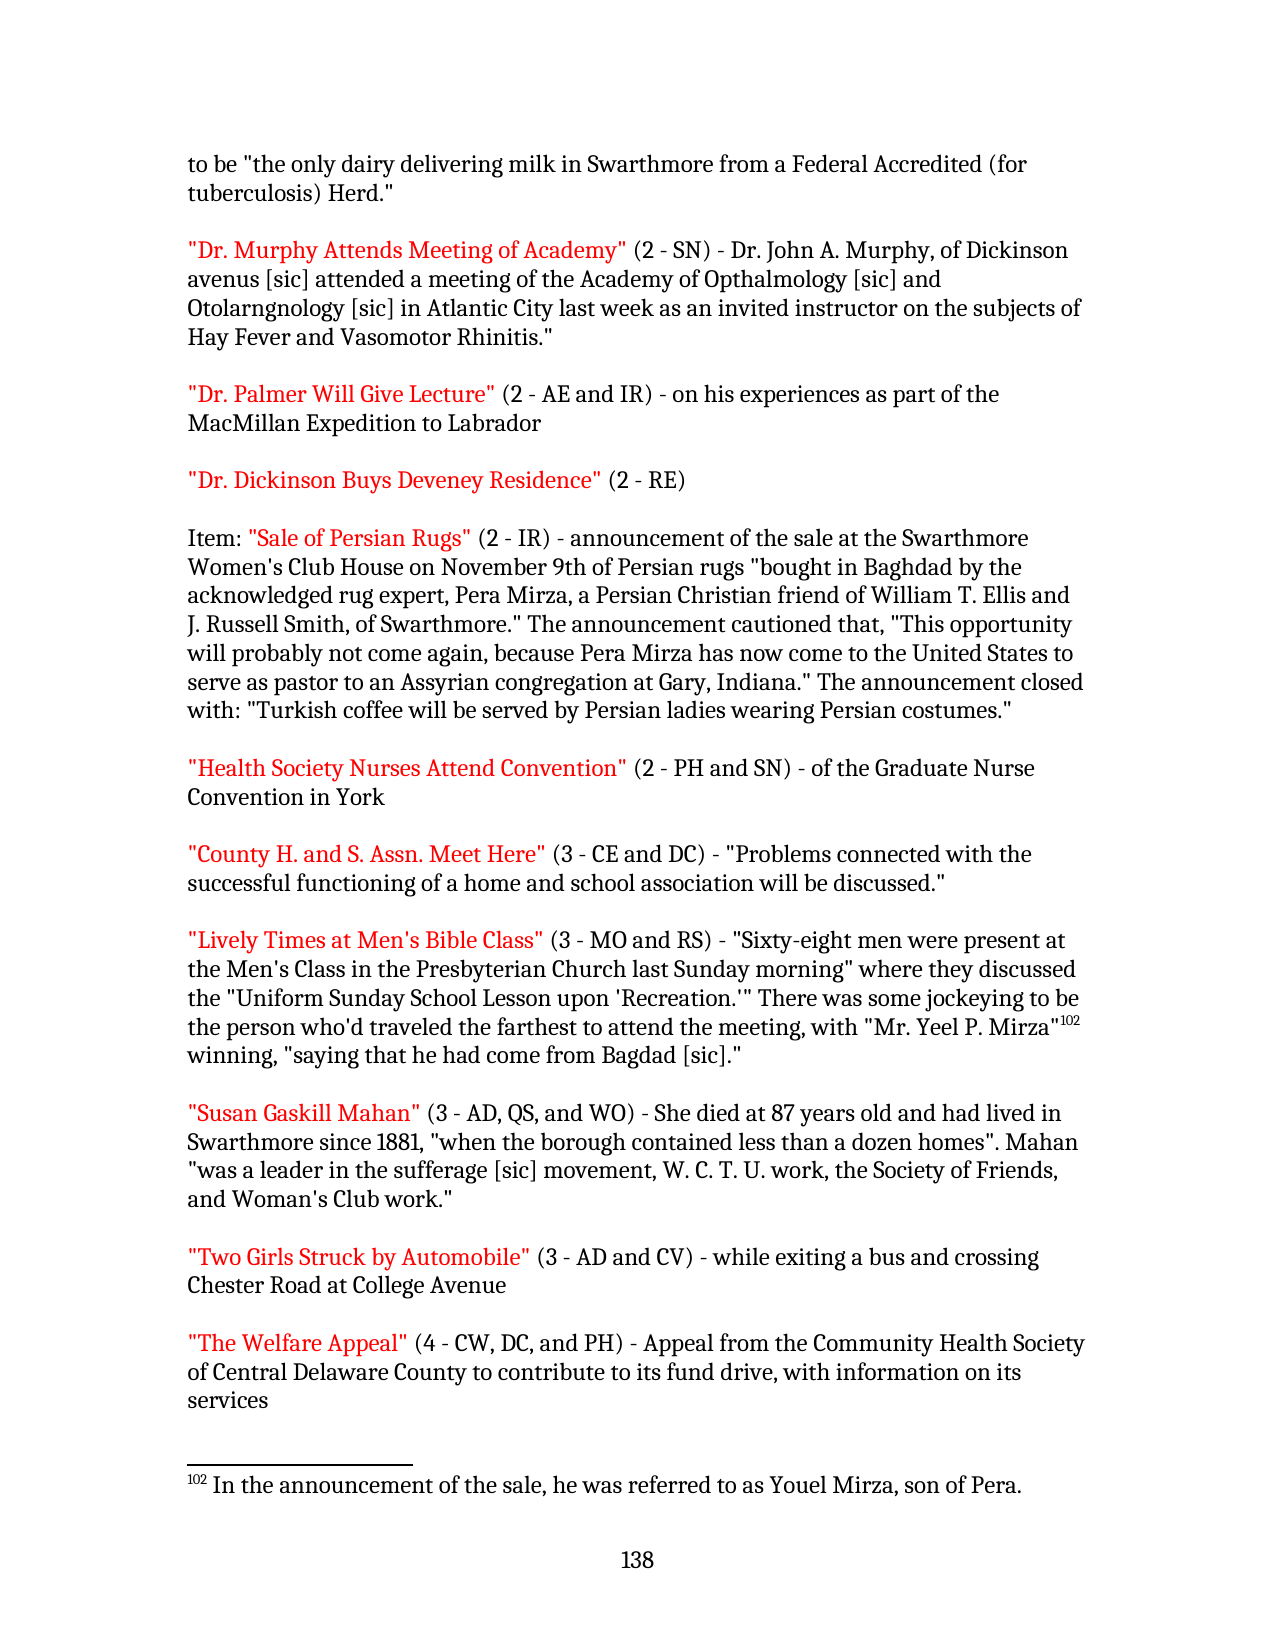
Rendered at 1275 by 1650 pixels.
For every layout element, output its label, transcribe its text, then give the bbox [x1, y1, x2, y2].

text "County H. and S. Assn. Meet Here" (3 - CE and DC) - "Problems connected with the successful functioning of a home and school association will be discussed." [187, 840, 1087, 897]
text "Health Society Nurses Attend Convention" (2 - PH and SN) - of the Graduate Nurse Convention in York [187, 754, 1087, 811]
text "Two Girls Struck by Automobile" (3 - AD and CV) - while exiting a bus and crossing Chester Road at College Avenue [187, 1242, 1087, 1300]
text "Dr. Murphy Attends Meeting of Academy" (2 - SN) - Dr. John A. Murphy, of Dickinson avenus [sic] attended a meeting of the Academy of Opthalmology [sic] and Otolarngnology [sic] in Atlantic City last week as an invited instructor on the subjects of Hay Fever and Vasomotor Rhinitis." [187, 236, 1087, 351]
text "Dr. Dickinson Buys Deveney Residence" (2 - RE) [187, 466, 1087, 495]
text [187, 150, 1087, 207]
text "The Welfare Appeal" (4 - CW, DC, and PH) - Appeal from the Community Health Society of Central Delaware County to contribute to its fund drive, with information on its services [187, 1329, 1087, 1415]
text "Dr. Palmer Will Give Lecture" (2 - AE and IR) - on his experiences as part of the MacMillan Expedition to Labrador [187, 380, 1087, 437]
text "Lively Times at Men's Bible Class" (3 - MO and RS) - "Sixty-eight men were present at the Men's Class in the Presbyterian Church last Sunday morning" where they discussed the "Uniform Sunday School Lesson upon 'Recreation.'" There was some jockeying to be the person who'd traveled the farthest to attend the meeting, with "Mr. Yeel P. Mirza" winning, "saying that he had come from Bagdad [sic]." [187, 926, 1087, 1070]
text "Susan Gaskill Mahan" (3 - AD, QS, and WO) - She died at 87 years old and had lived in Swarthmore since 1881, "when the borough contained less than a dozen homes". Mahan "was a leader in the sufferage [sic] movement, W. C. T. U. work, the Society of Friends, and Woman's Club work." [187, 1099, 1087, 1214]
text Item: "Sale of Persian Rugs" (2 - IR) - announcement of the sale at the Swarthmore Women's Club House on November 9th of Persian rugs "bought in Baghdad by the acknowledged rug expert, Pera Mirza, a Persian Christian friend of William T. Ellis and J. Russell Smith, of Swarthmore." The announcement cautioned that, "This opportunity will probably not come again, because Pera Mirza has now come to the United States to serve as pastor to an Assyrian congregation at Gary, Indiana." The announcement closed with: "Turkish coffee will be served by Persian ladies wearing Persian costumes." [187, 524, 1087, 725]
